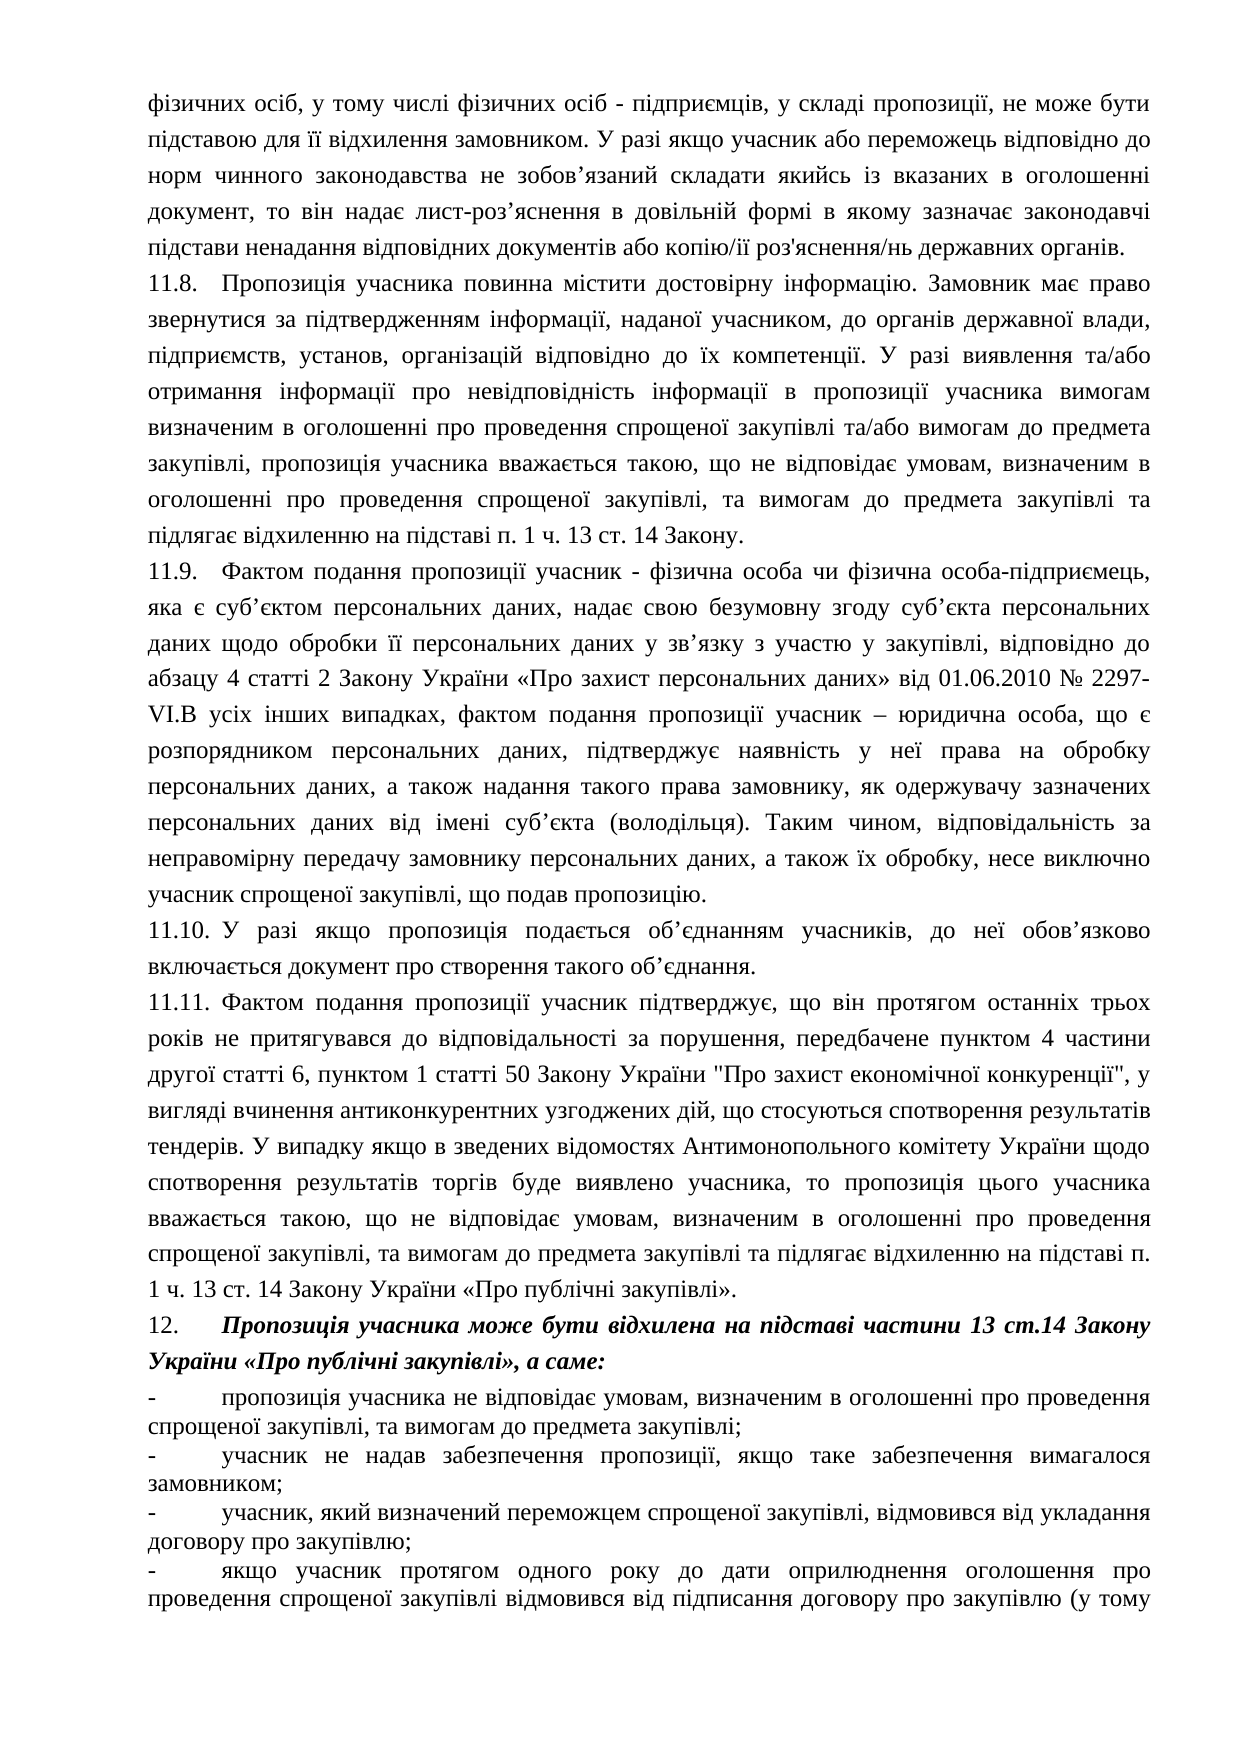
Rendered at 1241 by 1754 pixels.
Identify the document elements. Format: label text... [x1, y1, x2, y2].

text 11.11. Фактом подання пропозиції учасник підтверджує, що він протягом останніх трьох років не притягувався до відповідальності за порушення, передбачене пунктом 4 частини другої статті 6, пунктом 1 статті 50 Закону України "Про захист економічної конкуренції", у вигляді вчинення антиконкурентних узгоджених дій, що стосуються спотворення результатів тендерів. У випадку якщо в зведених відомостях Антимонопольного комітету України щодо спотворення результатів торгів буде виявлено учасника, то пропозиція цього учасника вважається такою, що не відповідає умовам, визначеним в оголошенні про проведення спрощеної закупівлі, та вимогам до предмета закупівлі та підлягає відхиленню на підставі п. 1 ч. 13 ст. 14 Закону України «Про публічні закупівлі». [148, 987, 1152, 1310]
list учасник не надав забезпечення пропозиції, якщо таке забезпечення вимагалося замовником; [148, 1440, 1152, 1497]
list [148, 1555, 1152, 1612]
text 11.8. Пропозиція учасника повинна містити достовірну інформацію. Замовник має право звернутися за підтвердженням інформації, наданої учасником, до органів державної влади, підприємств, установ, організацій відповідно до їх компетенції. У разі виявлення та/або отримання інформації про невідповідність інформації в пропозиції учасника вимогам визначеним в оголошенні про проведення спрощеної закупівлі та/або вимогам до предмета закупівлі, пропозиція учасника вважається такою, що не відповідає умовам, визначеним в оголошенні про проведення спрощеної закупівлі, та вимогам до предмета закупівлі та підлягає відхиленню на підставі п. 1 ч. 13 ст. 14 Закону. [148, 268, 1152, 556]
text 11.10. У разі якщо пропозиція подається об’єднанням учасників, до неї обов’язково включається документ про створення такого об’єднання. [148, 915, 1152, 987]
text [148, 88, 1152, 268]
text 12. Пропозиція учасника може бути відхилена на підставі частини 13 ст.14 Закону України «Про публічні закупівлі», а саме: [148, 1310, 1152, 1382]
list учасник, який визначений переможцем спрощеної закупівлі, відмовився від укладання договору про закупівлю; [148, 1497, 1152, 1555]
list пропозиція учасника не відповідає умовам, визначеним в оголошенні про проведення спрощеної закупівлі, та вимогам до предмета закупівлі; [148, 1382, 1152, 1440]
text 11.9. Фактом подання пропозиції учасник - фізична особа чи фізична особа-підприємець, яка є суб’єктом персональних даних, надає свою безумовну згоду суб’єкта персональних даних щодо обробки її персональних даних у зв’язку з участю у закупівлі, відповідно до абзацу 4 статті 2 Закону України «Про захист персональних даних» від 01.06.2010 № 2297-VI.В усіх інших випадках, фактом подання пропозиції учасник – юридична особа, що є розпорядником персональних даних, підтверджує наявність у неї права на обробку персональних даних, а також надання такого права замовнику, як одержувачу зазначених персональних даних від імені суб’єкта (володільця). Таким чином, відповідальність за неправомірну передачу замовнику персональних даних, а також їх обробку, несе виключно учасник спрощеної закупівлі, що подав пропозицію. [148, 556, 1152, 915]
